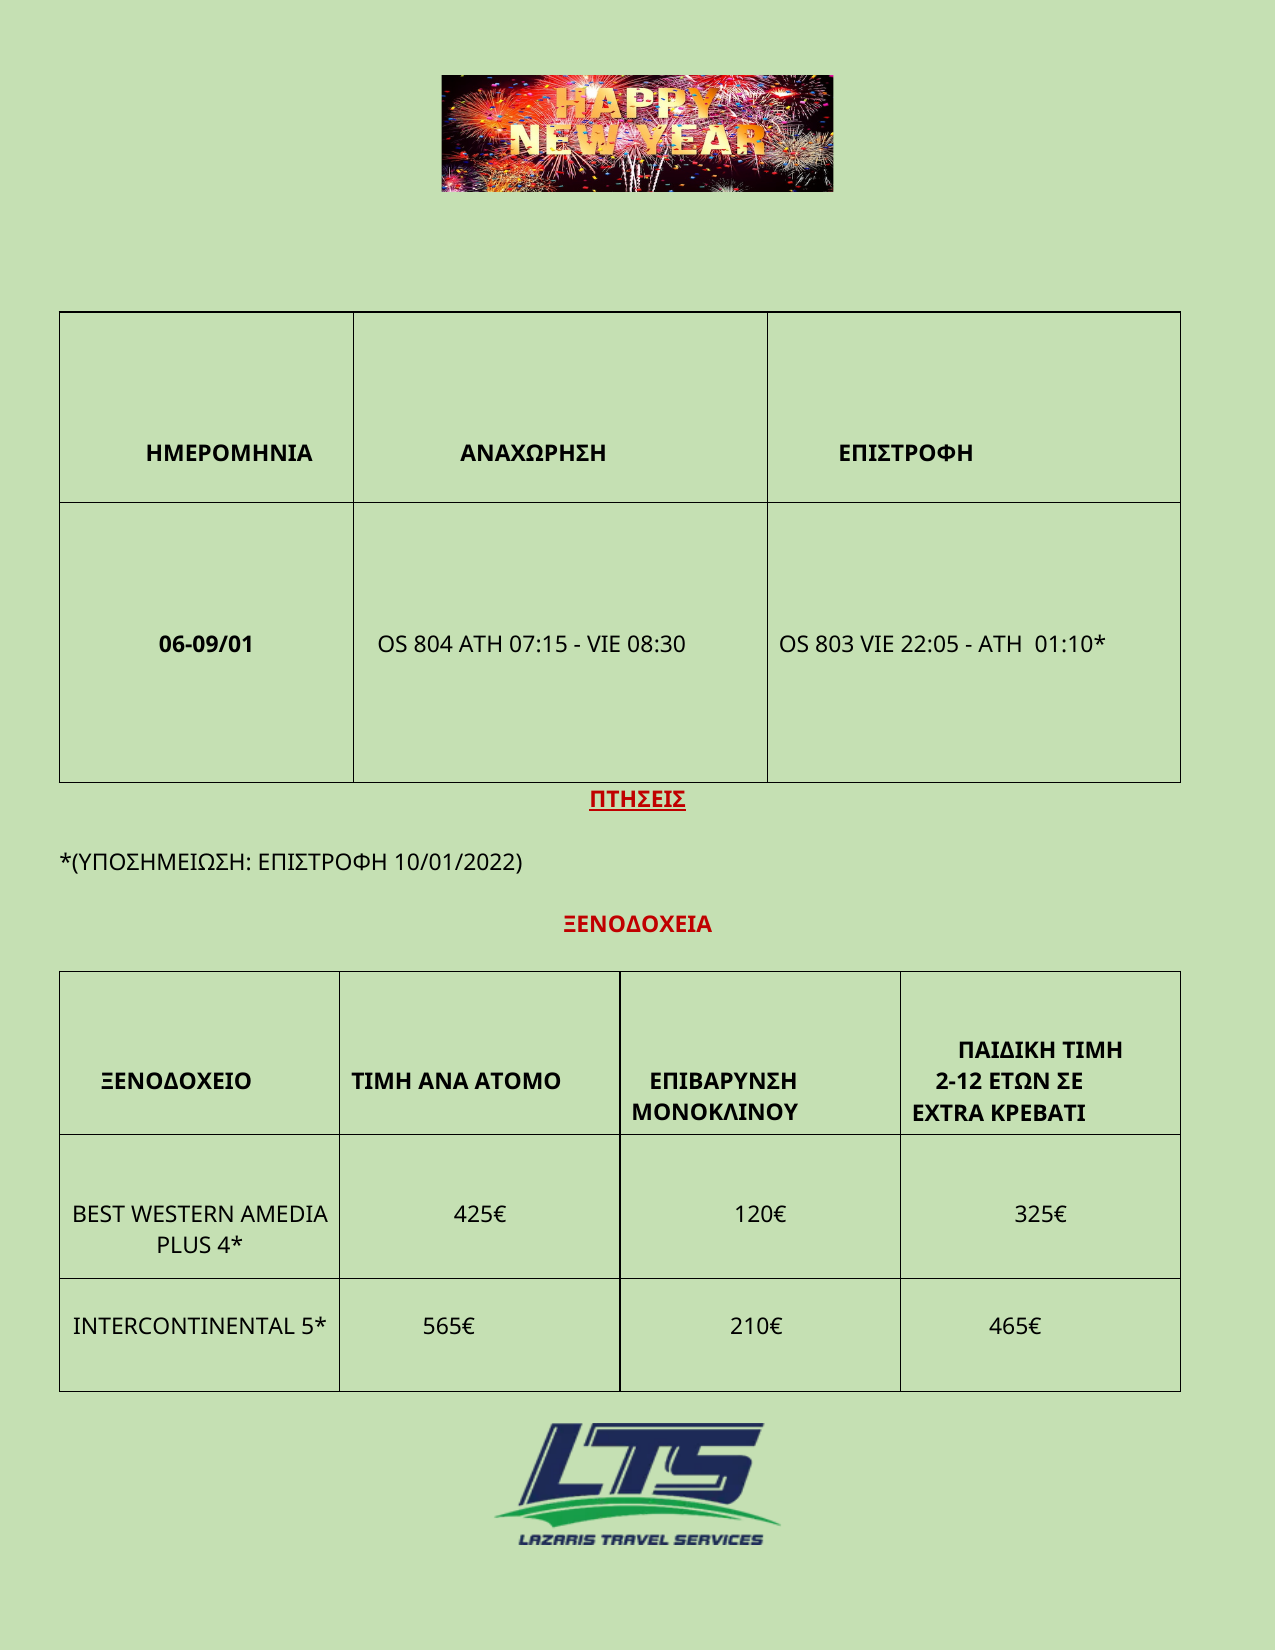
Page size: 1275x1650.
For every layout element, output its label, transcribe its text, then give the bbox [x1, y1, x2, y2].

table_cell 425€ [340, 1135, 619, 1278]
table_cell 565€ [340, 1279, 619, 1391]
text ΠΤΗΣΕΙΣ [59, 783, 1216, 814]
table_header ΤΙΜΗ ΑΝΑ ΑΤΟΜΟ [340, 972, 619, 1134]
table_header ΗΜΕΡΟΜΗΝΙΑ [60, 313, 353, 502]
table_header ΞΕΝΟΔΟΧΕΙΟ [60, 972, 339, 1134]
picture [441, 75, 834, 192]
text ΞΕΝΟΔΟΧΕΙA [59, 908, 1216, 939]
table_header ΠΑΙΔΙΚΗ ΤΙΜΗ 2-12 ΕΤΩΝ ΣΕ EXTRA ΚΡΕΒΑΤΙ [901, 972, 1180, 1134]
table_cell 465€ [901, 1279, 1180, 1391]
table_header ΕΠΙΣΤΡΟΦΗ [768, 313, 1180, 502]
table_cell OS 804 ATH 07:15 - VIE 08:30 [354, 503, 767, 782]
table_cell BEST WESTERN AMEDIA PLUS 4* [60, 1135, 339, 1278]
table_cell 06-09/01 [60, 503, 353, 782]
table_cell OS 803 VIE 22:05 - ATH 01:10* [768, 503, 1180, 782]
table_header ΕΠΙΒΑΡΥΝΣΗ ΜΟΝΟΚΛΙΝΟΥ [621, 972, 900, 1134]
text *(ΥΠΟΣΗΜΕΙΩΣΗ: ΕΠΙΣΤΡΟΦΗ 10/01/2022) [59, 846, 1216, 877]
table_header ΑΝΑΧΩΡΗΣΗ [354, 313, 767, 502]
table_cell 210€ [621, 1279, 900, 1391]
table_cell 325€ [901, 1135, 1180, 1278]
table_cell 120€ [621, 1135, 900, 1278]
picture [493, 1423, 782, 1545]
table_cell INTERCONTINENTAL 5* [60, 1279, 339, 1391]
